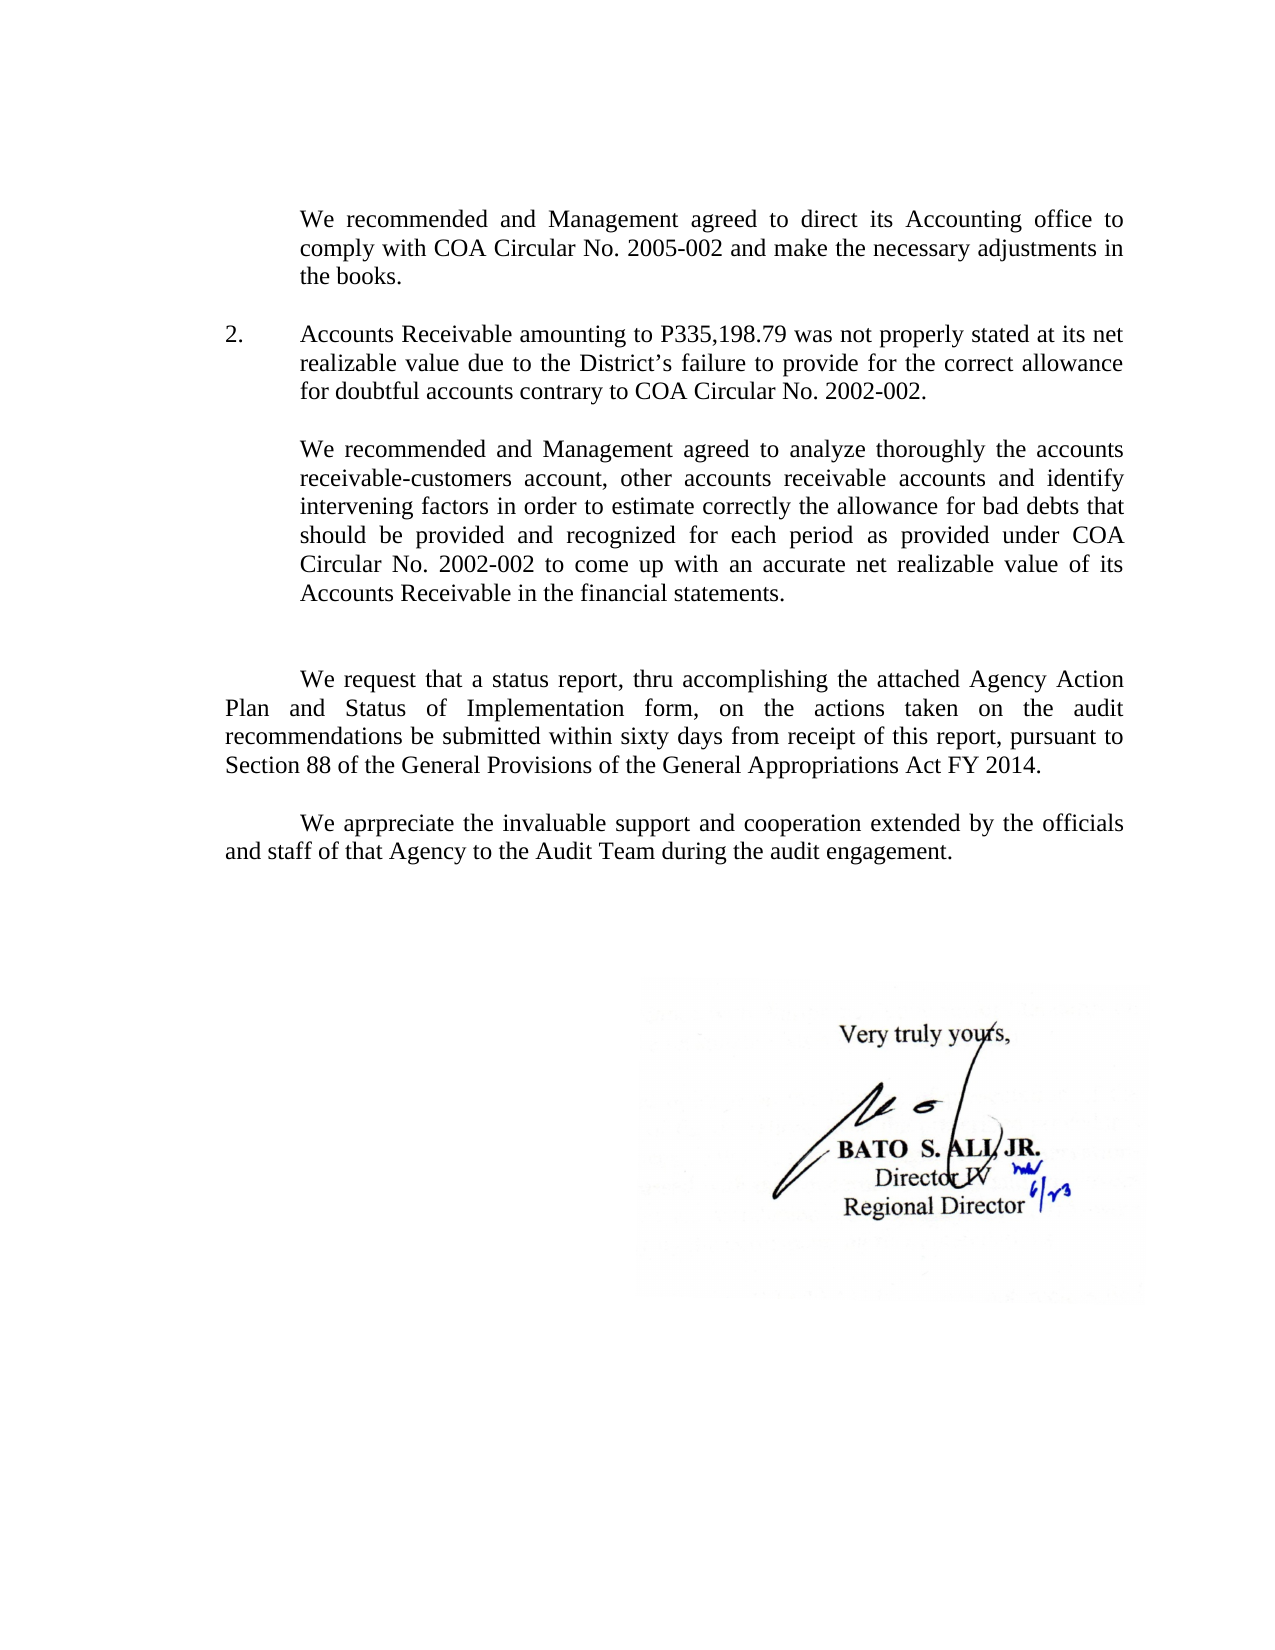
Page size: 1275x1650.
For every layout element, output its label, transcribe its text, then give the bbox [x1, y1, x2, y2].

text We recommended and Management agreed to analyze thoroughly the accounts receivable-customers account, other accounts receivable accounts and identify intervening factors in order to estimate correctly the allowance for bad debts that should be provided and recognized for each period as provided under COA Circular No. 2002-002 to come up with an accurate net realizable value of its Accounts Receivable in the financial statements. [299, 434, 1125, 606]
text We recommended and Management agreed to direct its Accounting office to comply with COA Circular No. 2005-002 and make the necessary adjustments in the books. [299, 204, 1125, 290]
picture [636, 977, 1150, 1305]
text We request that a status report, thru accomplishing the attached Agency Action Plan and Status of Implementation form, on the actions taken on the audit recommendations be submitted within sixty days from receipt of this report, pursuant to Section 88 of the General Provisions of the General Appropriations Act FY 2014. [225, 664, 1125, 779]
text We aprpreciate the invaluable support and cooperation extended by the officials and staff of that Agency to the Audit Team during the audit engagement. [225, 808, 1125, 865]
text 2. Accounts Receivable amounting to P335,198.79 was not properly stated at its net realizable value due to the District’s failure to provide for the correct allowance for doubtful accounts contrary to COA Circular No. 2002-002. [225, 319, 1125, 405]
